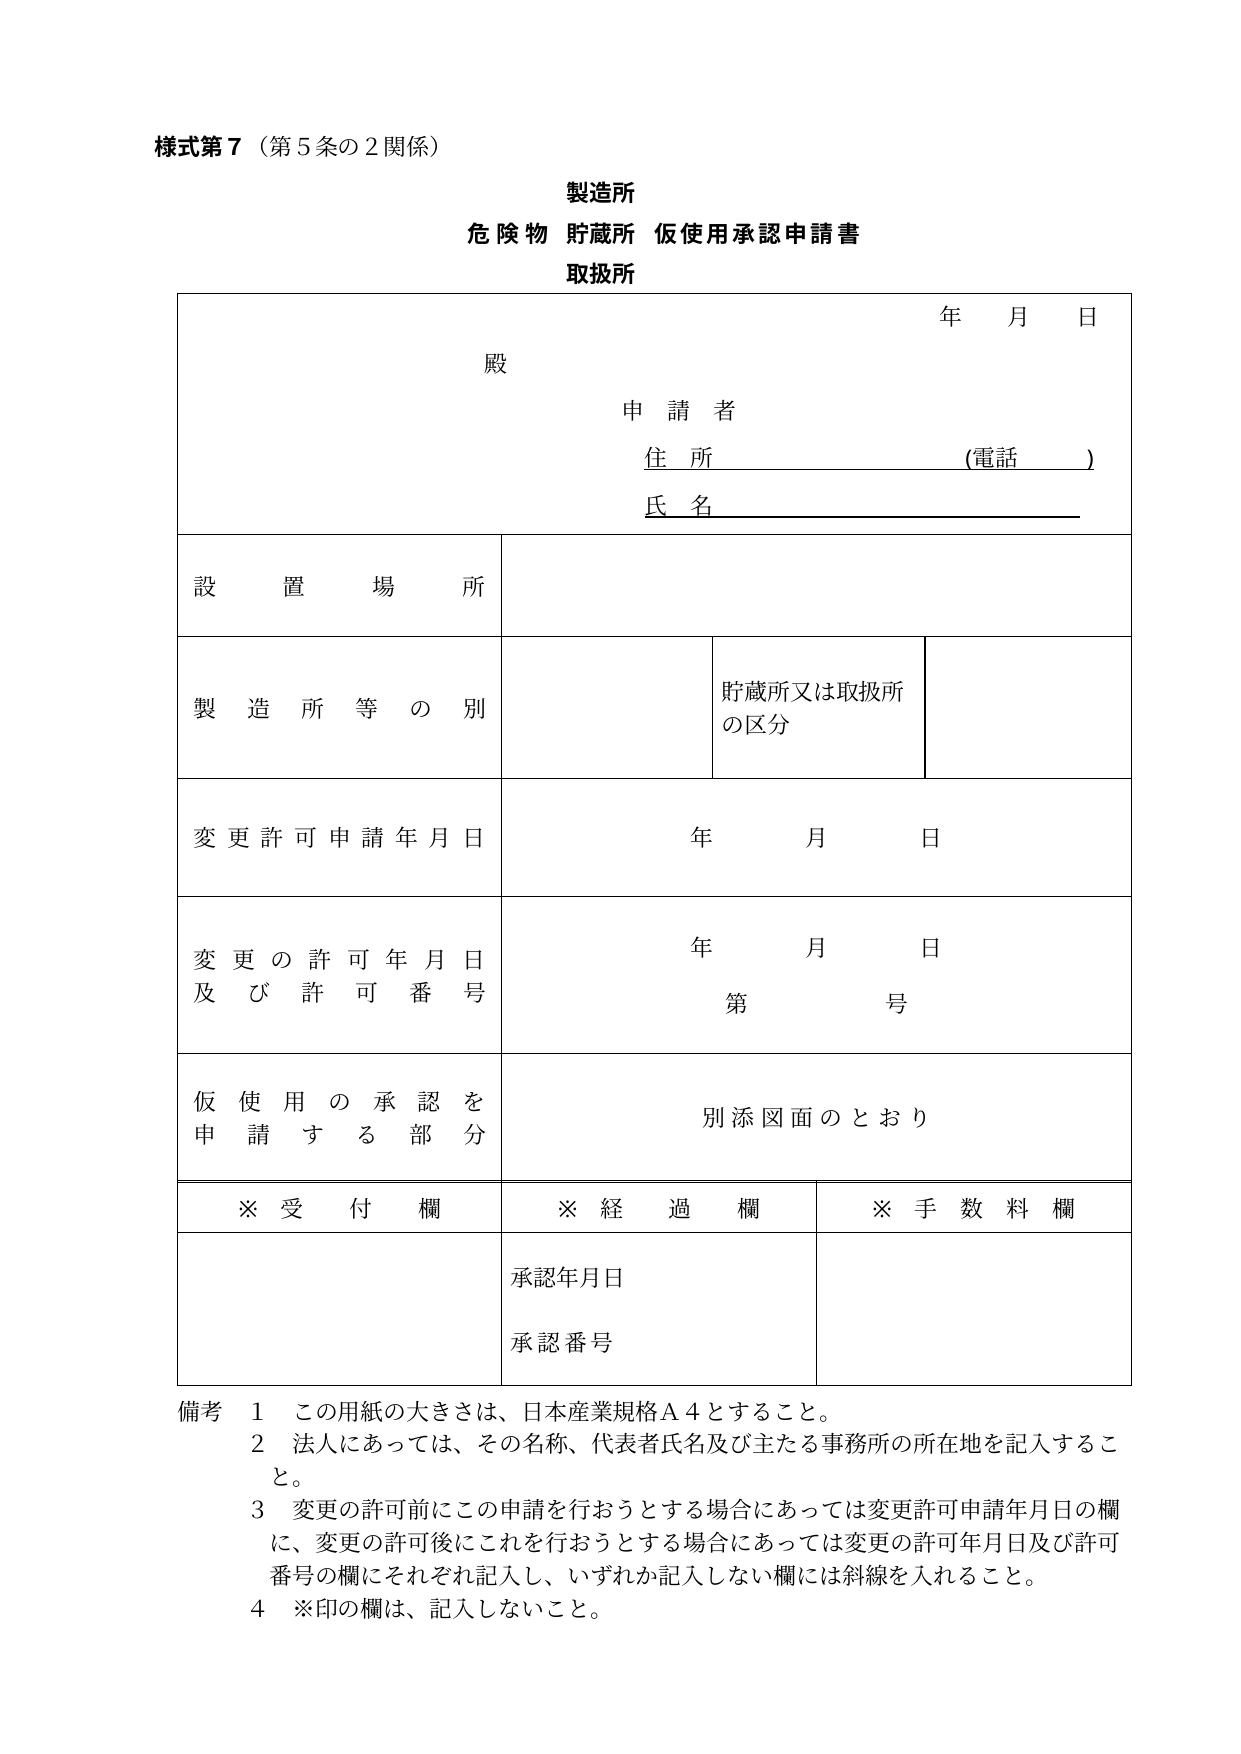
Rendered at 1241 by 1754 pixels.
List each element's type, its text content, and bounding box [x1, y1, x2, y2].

text 様式第７（第５条の２関係） [154, 127, 1122, 164]
text 備考 １ この用紙の大きさは、日本産業規格Ａ４とすること。 [177, 1393, 1122, 1426]
table_header 危険物 [177, 165, 556, 292]
text ４ ※印の欄は、記入しないこと。 [177, 1591, 1122, 1624]
table_cell [178, 1233, 501, 1385]
table_cell 製造所等の別 [178, 637, 501, 777]
table_cell 仮使用の承認を 申請する部分 [178, 1054, 501, 1180]
table_header 仮使用承認申請書 [645, 165, 1131, 292]
table_cell [926, 637, 1131, 777]
table_cell 年 月 日 殿 申 請 者 住 所 (電話 ) 氏 名 [178, 294, 1131, 534]
table_cell 貯蔵所又は取扱所 の区分 [713, 637, 924, 777]
table_cell 別添図面のとおり [502, 1054, 1131, 1180]
table_cell 変更許可申請年月日 [178, 779, 501, 896]
table_cell ※ 経 過 欄 [502, 1183, 816, 1232]
table_cell [817, 1233, 1131, 1385]
table_cell 設置場所 [178, 535, 501, 636]
table_cell [502, 535, 1131, 636]
table_cell 年 月 日 [502, 779, 1131, 896]
table_header 製造所 貯蔵所 取扱所 [556, 165, 645, 292]
table_cell 承認年月日 承認番号 [502, 1233, 816, 1385]
table_cell [502, 637, 712, 777]
table_cell ※ 手 数 料 欄 [817, 1183, 1131, 1232]
text ３ 変更の許可前にこの申請を行おうとする場合にあっては変更許可申請年月日の欄に、変更の許可後にこれを行おうとする場合にあっては変更の許可年月日及び許可番号の欄にそれぞれ記入し、いずれか記入しない欄には斜線を入れること。 [177, 1492, 1122, 1591]
table_cell 年 月 日 第 号 [502, 897, 1131, 1053]
text ２ 法人にあっては、その名称、代表者氏名及び主たる事務所の所在地を記入すること。 [177, 1426, 1122, 1492]
table_cell 変更の許可年月日 及び許可番号 [178, 897, 501, 1053]
table_cell ※ 受 付 欄 [178, 1183, 501, 1232]
